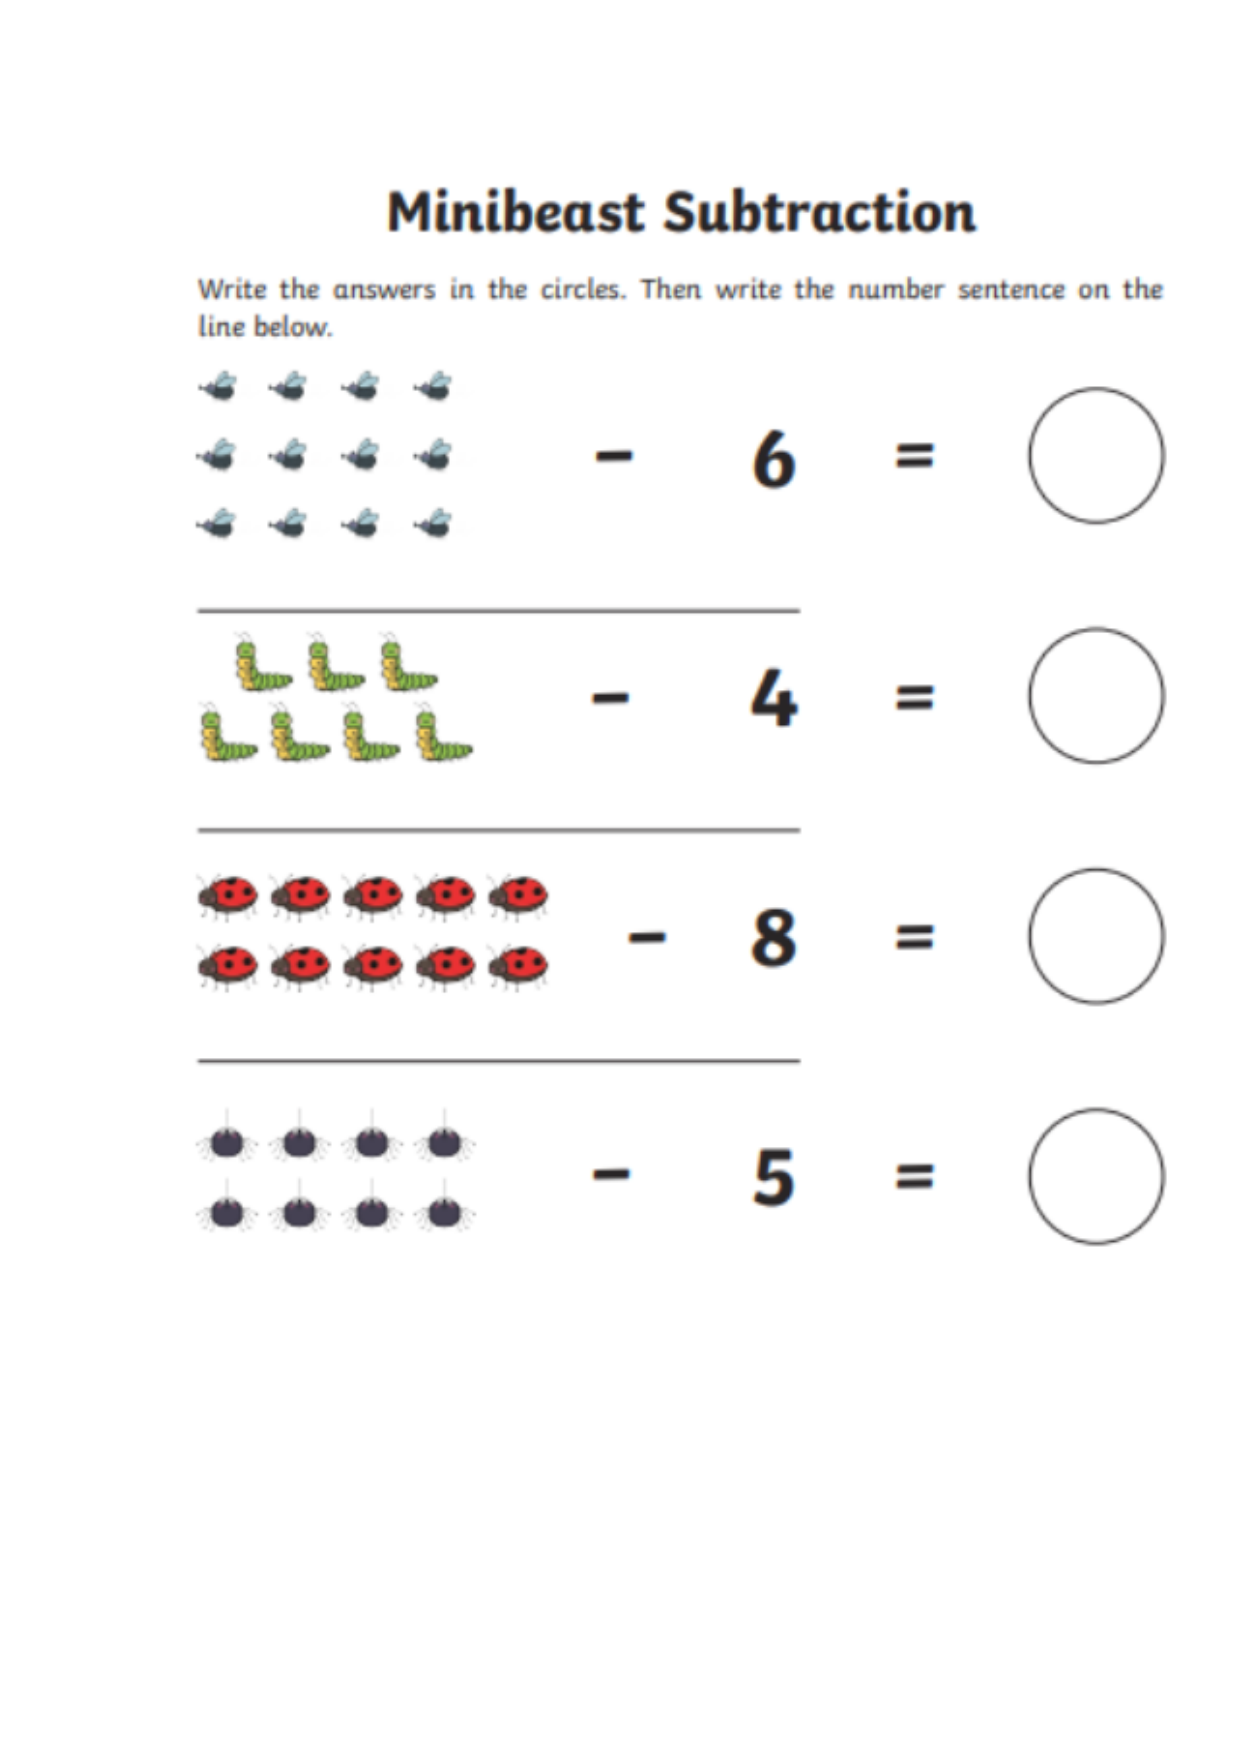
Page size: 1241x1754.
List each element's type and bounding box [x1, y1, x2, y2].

picture [150, 150, 1196, 1270]
